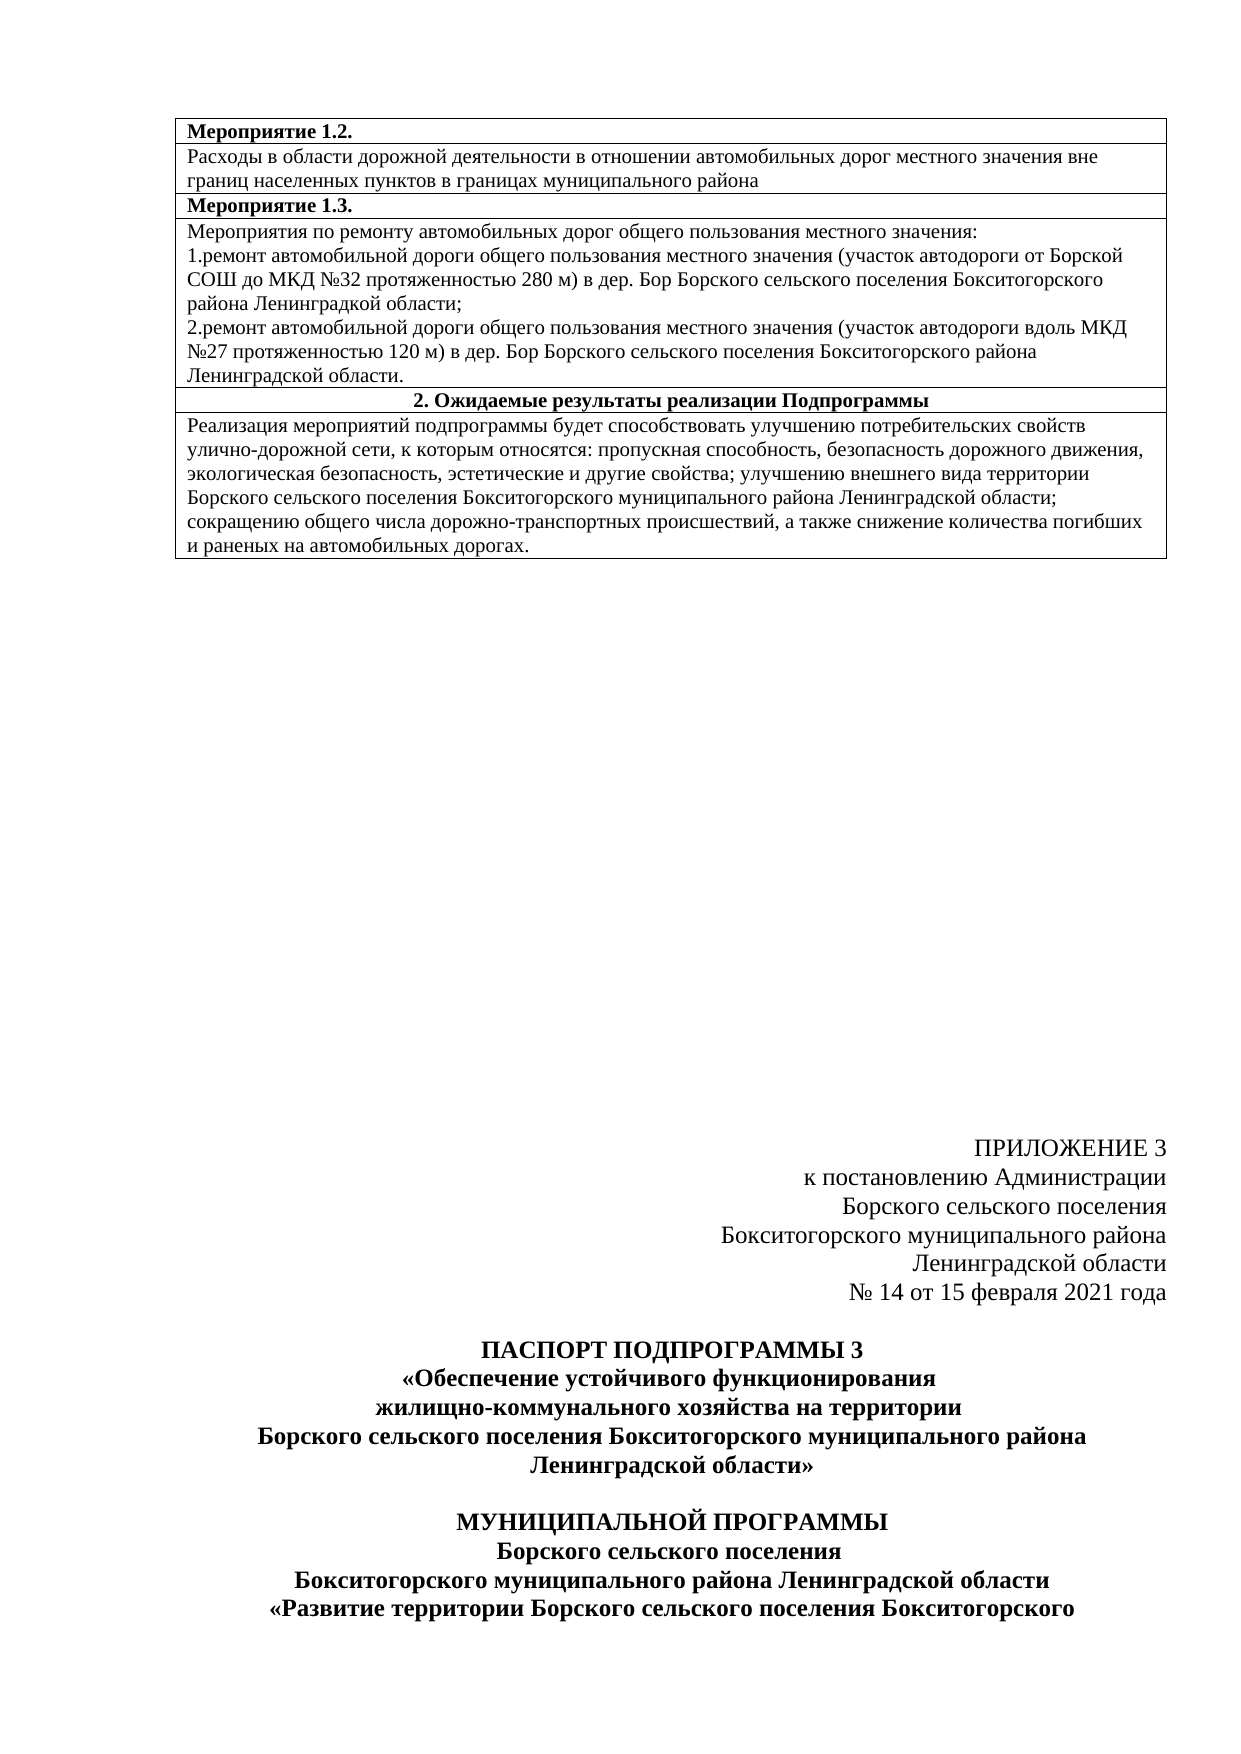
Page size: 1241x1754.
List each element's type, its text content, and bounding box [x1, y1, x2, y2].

text ПРИЛОЖЕНИЕ 3 [177, 1133, 1167, 1162]
text Борского сельского поселения [177, 1191, 1167, 1220]
text Ленинградской области [177, 1248, 1167, 1277]
text к постановлению Администрации [177, 1162, 1167, 1191]
text Бокситогорского муниципального района [177, 1220, 1167, 1248]
table_cell Мероприятие 1.2. [176, 119, 1166, 143]
table_cell 2. Ожидаемые результаты реализации Подпрограммы [176, 388, 1166, 412]
table_cell Расходы в области дорожной деятельности в отношении автомобильных дорог местного значения вне границ населенных пунктов в границах муниципального района [176, 144, 1166, 192]
table_cell Мероприятие 1.3. [176, 194, 1166, 217]
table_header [177, 1335, 1167, 1622]
table_cell Мероприятия по ремонту автомобильных дорог общего пользования местного значения: 1.ремонт автомобильной дороги общего пользования местного значения (участок автодороги от Борской СОШ до МКД №32 протяженностью 280 м) в дер. Бор Борского сельского поселения Бокситогорского района Ленинградкой области; 2.ремонт автомобильной дороги общего пользования местного значения (участок автодороги вдоль МКД №27 протяженностью 120 м) в дер. Бор Борского сельского поселения Бокситогорского района Ленинградской области. [176, 219, 1166, 387]
text № 14 от 15 февраля 2021 года [177, 1277, 1167, 1306]
table_cell Реализация мероприятий подпрограммы будет способствовать улучшению потребительских свойств улично-дорожной сети, к которым относятся: пропускная способность, безопасность дорожного движения, экологическая безопасность, эстетические и другие свойства; улучшению внешнего вида территории Борского сельского поселения Бокситогорского муниципального района Ленинградской области; сокращению общего числа дорожно-транспортных происшествий, а также снижение количества погибших и раненых на автомобильных дорогах. [176, 413, 1166, 557]
